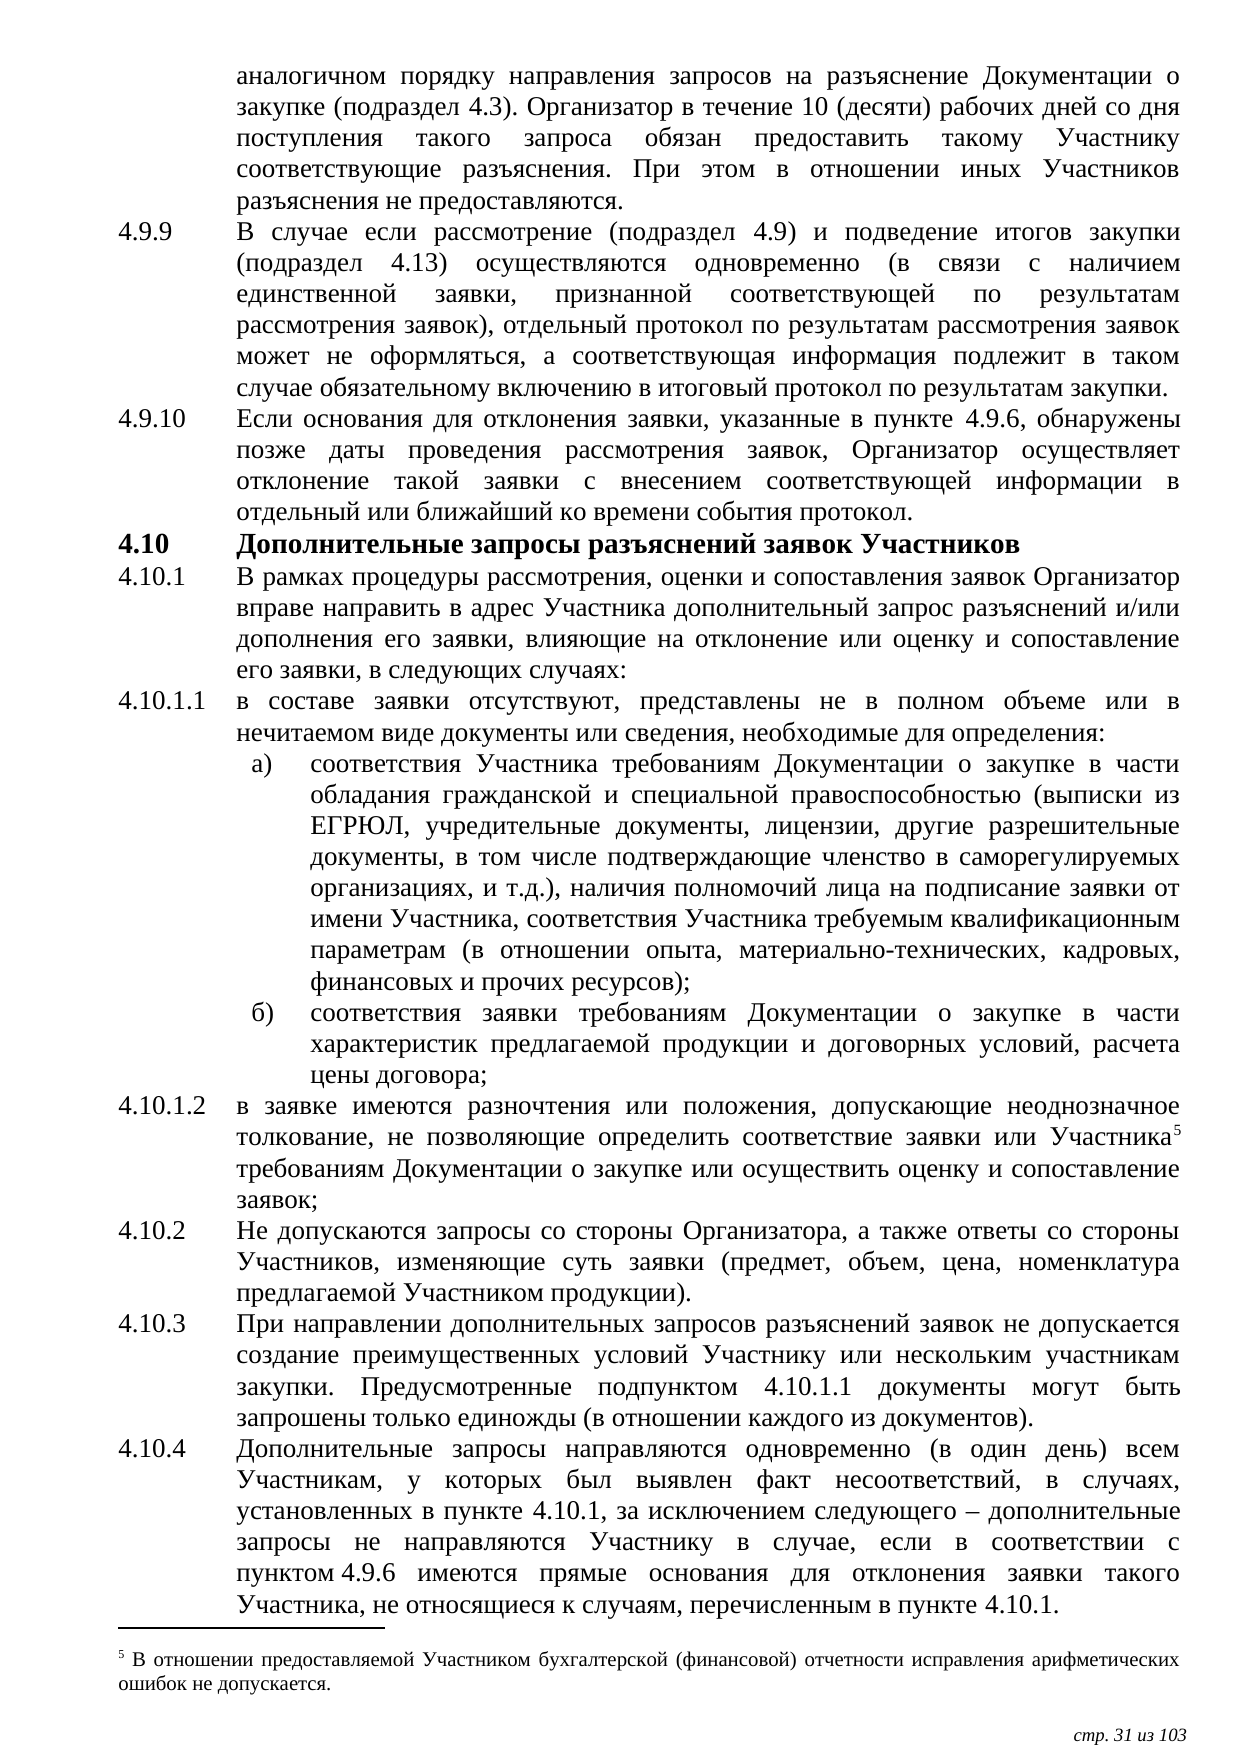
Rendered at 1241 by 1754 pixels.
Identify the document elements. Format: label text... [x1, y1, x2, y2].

text В случае если рассмотрение (подраздел 4.9) и подведение итогов закупки (подраздел 4.13) осуществляются одновременно (в связи с наличием единственной заявки, признанной соответствующей по результатам рассмотрения заявок), отдельный протокол по результатам рассмотрения заявок может не оформляться, а соответствующая информация подлежит в таком случае обязательному включению в итоговый протокол по результатам закупки. [118, 215, 1181, 402]
text соответствия заявки требованиям Документации о закупке в части характеристик предлагаемой продукции и договорных условий, расчета цены договора; [251, 996, 1181, 1089]
text соответствия Участника требованиям Документации о закупке в части обладания гражданской и специальной правоспособностью (выписки из ЕГРЮЛ, учредительные документы, лицензии, другие разрешительные документы, в том числе подтверждающие членство в саморегулируемых организациях, и т.д.), наличия полномочий лица на подписание заявки от имени Участника, соответствия Участника требуемым квалификационным параметрам (в отношении опыта, материально-технических, кадровых, финансовых и прочих ресурсов); [251, 747, 1181, 996]
subtitle Дополнительные запросы разъяснений заявок Участников [118, 526, 1181, 560]
text При направлении дополнительных запросов разъяснений заявок не допускается создание преимущественных условий Участнику или нескольким участникам закупки. Предусмотренные подпунктом 4.10.1.1 документы могут быть запрошены только единожды (в отношении каждого из документов). [118, 1307, 1181, 1432]
list в составе заявки отсутствуют, представлены не в полном объеме или в нечитаемом виде документы или сведения, необходимые для определения: [118, 684, 1181, 747]
text В рамках процедуры рассмотрения, оценки и сопоставления заявок Организатор вправе направить в адрес Участника дополнительный запрос разъяснений и/или дополнения его заявки, влияющие на отклонение или оценку и сопоставление его заявки, в следующих случаях: [118, 560, 1181, 684]
text Не допускаются запросы со стороны Организатора, а также ответы со стороны Участников, изменяющие суть заявки (предмет, объем, цена, номенклатура предлагаемой Участником продукции). [118, 1214, 1181, 1307]
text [118, 59, 1181, 215]
text Дополнительные запросы направляются одновременно (в один день) всем Участникам, у которых был выявлен факт несоответствий, в случаях, установленных в пункте 4.10.1, за исключением следующего – дополнительные запросы не направляются Участнику в случае, если в соответствии с пунктом 4.9.6 имеются прямые основания для отклонения заявки такого Участника, не относящиеся к случаям, перечисленным в пункте 4.10.1. [118, 1432, 1181, 1619]
list в заявке имеются разночтения или положения, допускающие неоднозначное толкование, не позволяющие определить соответствие заявки или Участника требованиям Документации о закупке или осуществить оценку и сопоставление заявок; [118, 1089, 1181, 1214]
text Если основания для отклонения заявки, указанные в пункте 4.9.6, обнаружены позже даты проведения рассмотрения заявок, Организатор осуществляет отклонение такой заявки с внесением соответствующей информации в отдельный или ближайший ко времени события протокол. [118, 402, 1181, 526]
